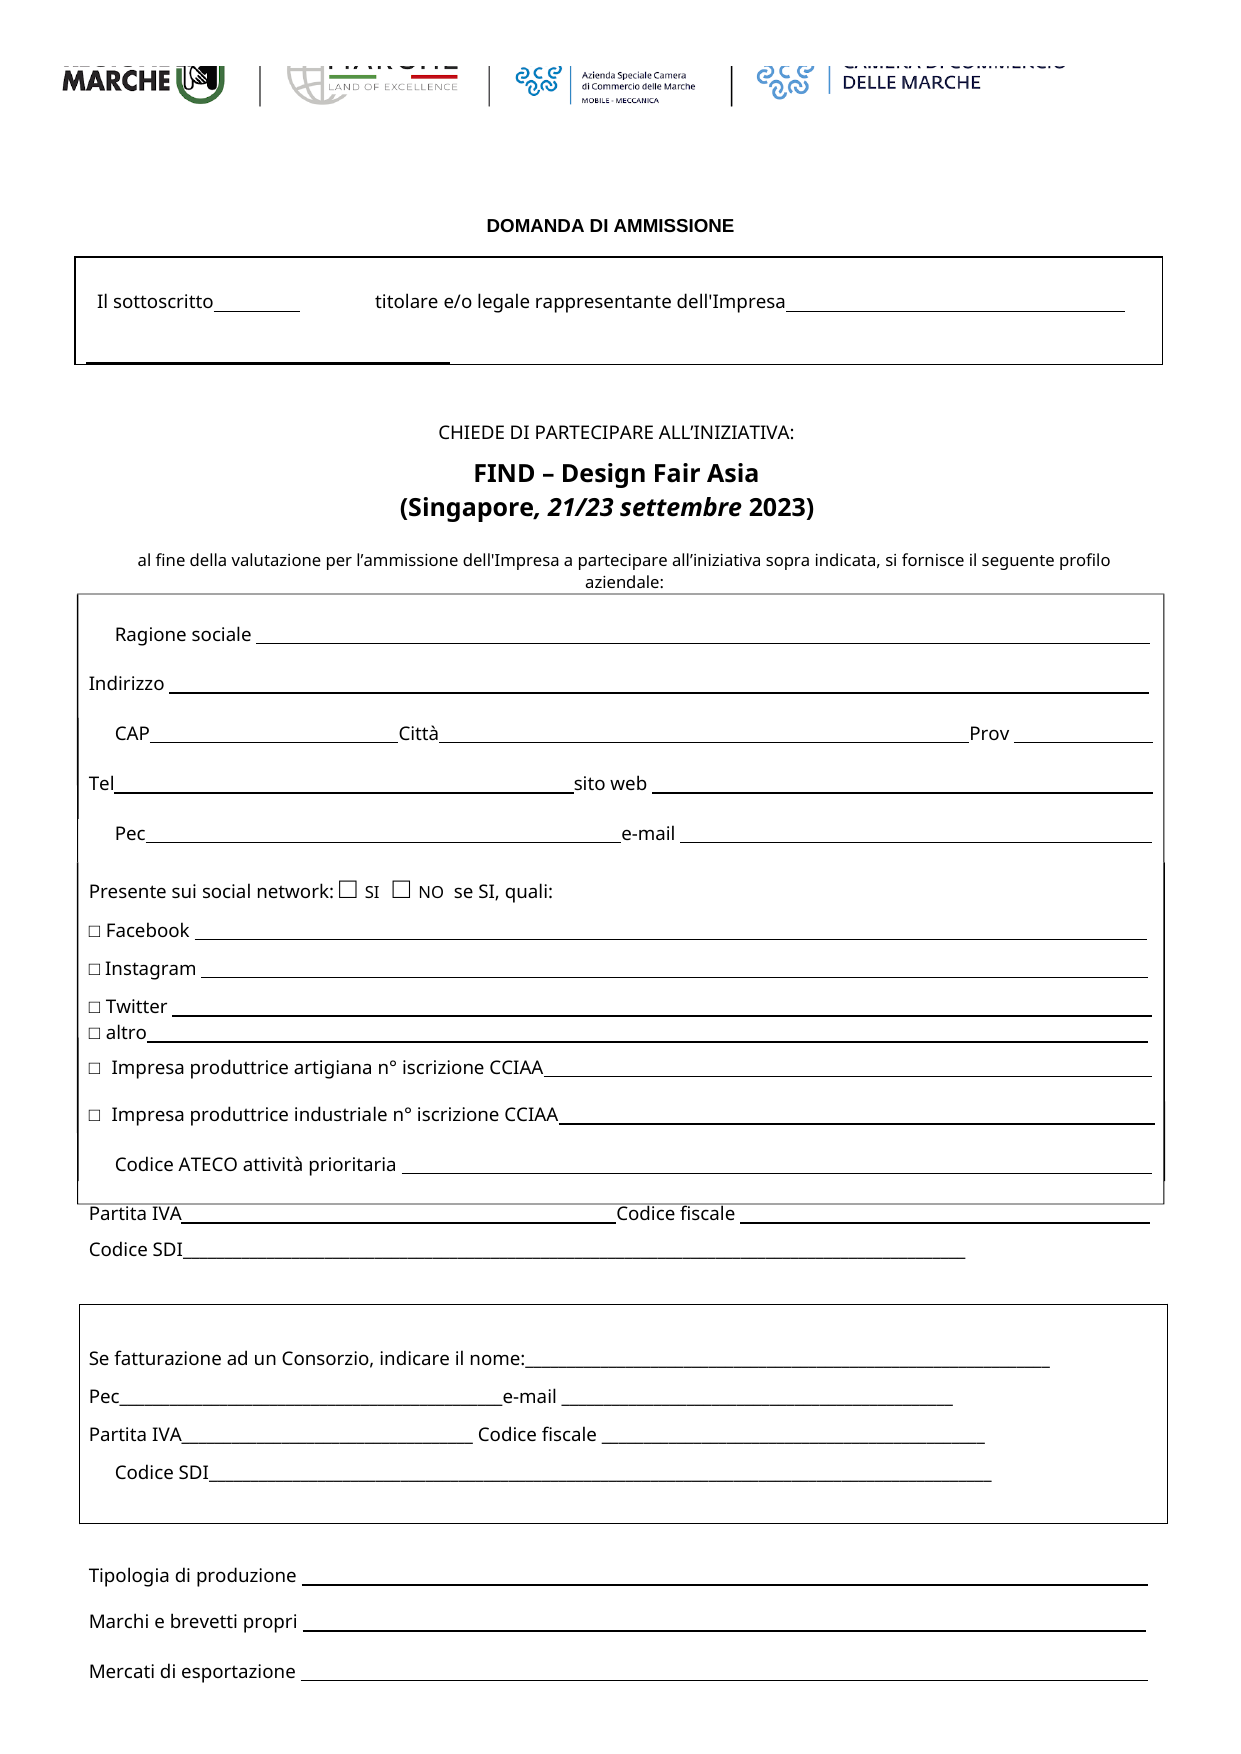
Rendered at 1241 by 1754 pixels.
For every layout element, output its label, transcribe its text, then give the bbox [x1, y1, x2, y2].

text Indirizzo [88, 671, 1167, 696]
subtitle CHIEDE DI PARTECIPARE ALL’INIZIATIVA: [124, 419, 1109, 445]
list Impresa produttrice industriale n° iscrizione CCIAA [88, 1102, 1167, 1127]
text Presente sui social network: □ SI □ NO se SI, quali: [88, 871, 1167, 905]
text (Singapore, 21/23 settembre 2023) [105, 489, 1109, 523]
subtitle Tipologia di produzione [88, 1562, 1167, 1588]
text Partita IVA Codice fiscale [88, 1201, 1167, 1226]
list Instagram [88, 955, 1167, 981]
subtitle Ragione sociale [88, 621, 1167, 647]
subtitle Codice ATECO attività prioritaria [88, 1151, 1167, 1177]
text Marchi e brevetti propri [88, 1608, 1167, 1634]
subtitle Codice SDI______________________________________________________________________________________________ [80, 1456, 1167, 1523]
text Codice SDI______________________________________________________________________________________________ [88, 1236, 1167, 1262]
subtitle Impresa produttrice artigiana n° iscrizione CCIAA [88, 1054, 1167, 1080]
text DOMANDA DI AMMISSIONE [112, 215, 1109, 236]
subtitle Twitter [88, 994, 1167, 1019]
text al fine della valutazione per l’ammissione dell'Impresa a partecipare all’iniziativa sopra indicata, si fornisce il seguente profilo aziendale: [122, 548, 1126, 593]
subtitle Pec e-mail [88, 820, 1167, 845]
list altro [88, 1019, 1167, 1045]
subtitle Se fatturazione ad un Consorzio, indicare il nome:_______________________________________________________________ Pec______________________________________________e-mail _______________________________________________ Partita IVA___________________________________ Codice fiscale ______________________________________________ [80, 1305, 1167, 1447]
subtitle CAP Città Prov [88, 720, 1167, 746]
subtitle Facebook [88, 917, 1167, 943]
picture [62, 66, 1066, 125]
text Tel sito web [88, 770, 1167, 796]
subtitle Mercati di esportazione [88, 1658, 1167, 1684]
subtitle FIND – Design Fair Asia [124, 455, 1109, 489]
